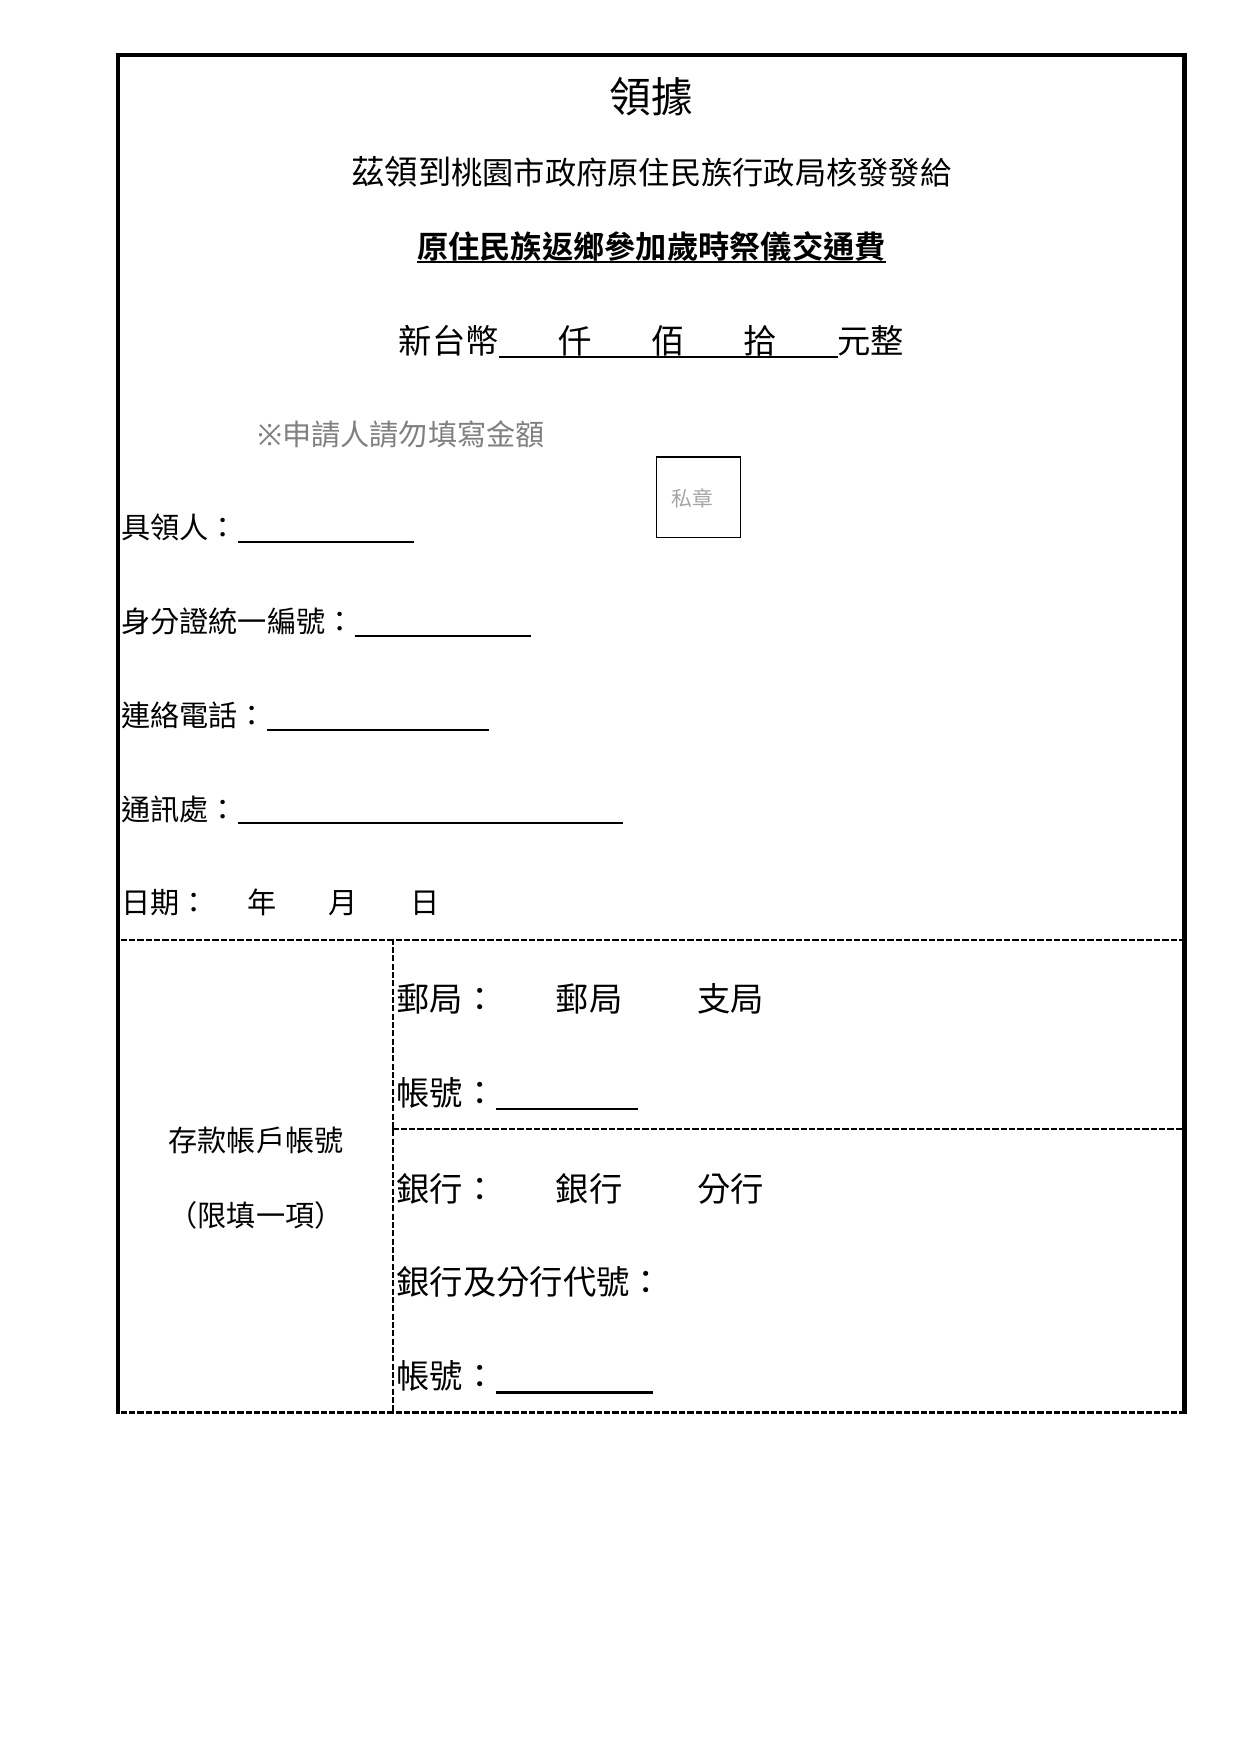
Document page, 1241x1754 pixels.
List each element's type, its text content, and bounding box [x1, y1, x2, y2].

table_cell 銀行： 銀行 分行 銀行及分行代號： 帳號： [393, 1128, 1182, 1411]
table_cell 存款帳戶帳號 （限填一項） [120, 939, 393, 1411]
table_cell 郵局： 郵局 支局 帳號： [393, 939, 1182, 1128]
table_header 領據 茲領到桃園市政府原住民族行政局核發發給 原住民族返鄉參加歲時祭儀交通費 新台幣 仟 佰 拾 元整 ※申請人請勿填寫金額 具領人： 身分證統一編號： 連絡電話： 通訊處： 日期： 年 月 日 [120, 57, 1182, 938]
